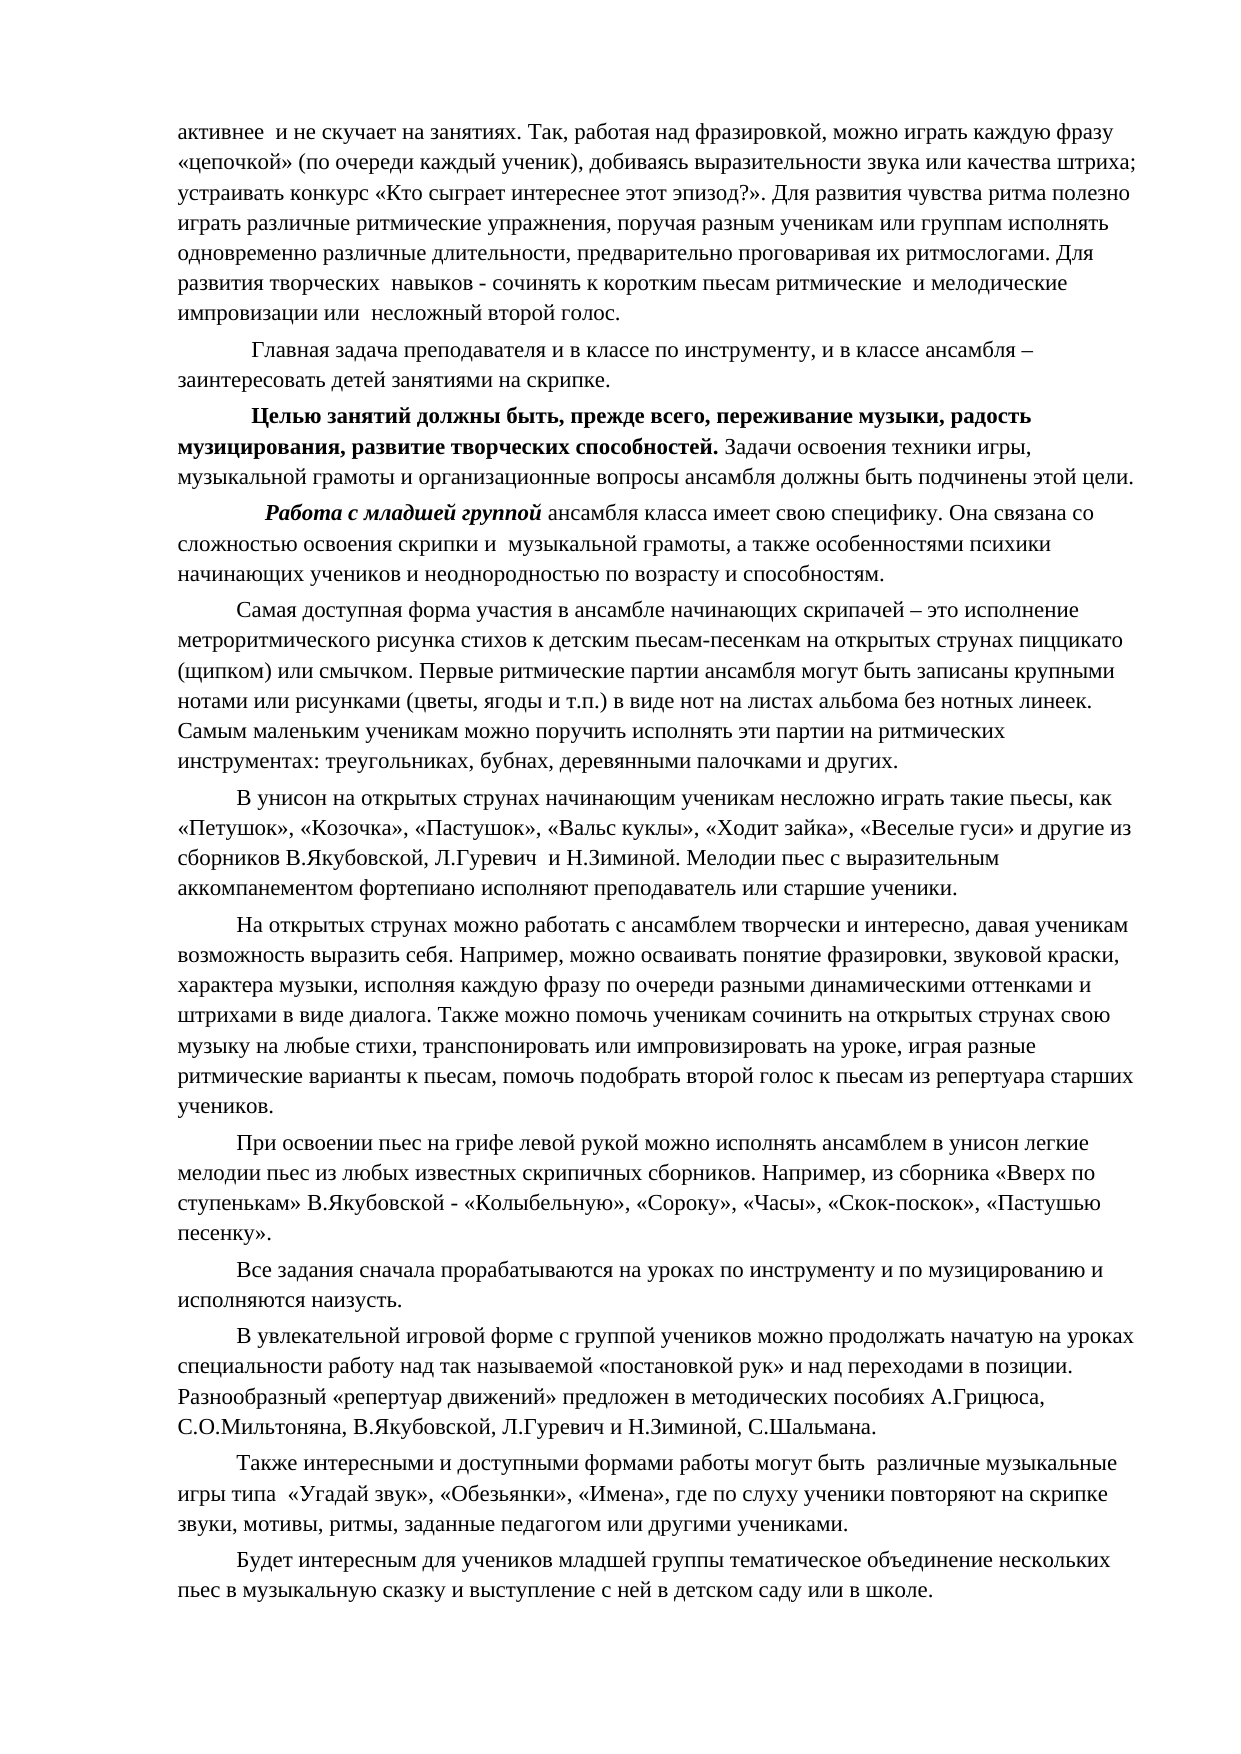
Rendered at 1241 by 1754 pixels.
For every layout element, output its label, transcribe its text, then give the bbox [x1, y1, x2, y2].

text Будет интересным для учеников младшей группы тематическое объединение нескольких пьес в музыкальную сказку и выступление с ней в детском саду или в школе. [177, 1546, 1152, 1603]
text Главная задача преподавателя и в классе по инструменту, и в классе ансамбля – заинтересовать детей занятиями на скрипке. [177, 336, 1152, 392]
text В увлекательной игровой форме с группой учеников можно продолжать начатую на уроках специальности работу над так называемой «постановкой рук» и над переходами в позиции. Разнообразный «репертуар движений» предложен в методических пособиях А.Грицюса, С.О.Мильтоняна, В.Якубовской, Л.Гуревич и Н.Зиминой, С.Шальмана. [177, 1322, 1152, 1439]
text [177, 118, 1152, 326]
text Все задания сначала прорабатываются на уроках по инструменту и по музицированию и исполняются наизусть. [177, 1256, 1152, 1312]
text Целью занятий должны быть, прежде всего, переживание музыки, радость музицирования, развитие творческих способностей. Задачи освоения техники игры, музыкальной грамоты и организационные вопросы ансамбля должны быть подчинены этой цели. [177, 402, 1152, 489]
text При освоении пьес на грифе левой рукой можно исполнять ансамблем в унисон легкие мелодии пьес из любых известных скрипичных сборников. Например, из сборника «Вверх по ступенькам» В.Якубовской - «Колыбельную», «Сороку», «Часы», «Скок-поскок», «Пастушью песенку». [177, 1128, 1152, 1246]
text На открытых струнах можно работать с ансамблем творчески и интересно, давая ученикам возможность выразить себя. Например, можно осваивать понятие фразировки, звуковой краски, характера музыки, исполняя каждую фразу по очереди разными динамическими оттенками и штрихами в виде диалога. Также можно помочь ученикам сочинить на открытых струнах свою музыку на любые стихи, транспонировать или импровизировать на уроке, играя разные ритмические варианты к пьесам, помочь подобрать второй голос к пьесам из репертуара старших учеников. [177, 911, 1152, 1118]
text Также интересными и доступными формами работы могут быть различные музыкальные игры типа «Угадай звук», «Обезьянки», «Имена», где по слуху ученики повторяют на скрипке звуки, мотивы, ритмы, заданные педагогом или другими учениками. [177, 1449, 1152, 1536]
text В унисон на открытых струнах начинающим ученикам несложно играть такие пьесы, как «Петушок», «Козочка», «Пастушок», «Вальс куклы», «Ходит зайка», «Веселые гуси» и другие из сборников В.Якубовской, Л.Гуревич и Н.Зиминой. Мелодии пьес с выразительным аккомпанементом фортепиано исполняют преподаватель или старшие ученики. [177, 784, 1152, 901]
text Работа с младшей группой ансамбля класса имеет свою специфику. Она связана со сложностью освоения скрипки и музыкальной грамоты, а также особенностями психики начинающих учеников и неоднородностью по возрасту и способностям. [177, 499, 1152, 586]
text Самая доступная форма участия в ансамбле начинающих скрипачей – это исполнение метроритмического рисунка стихов к детским пьесам-песенкам на открытых струнах пиццикато (щипком) или смычком. Первые ритмические партии ансамбля могут быть записаны крупными нотами или рисунками (цветы, ягоды и т.п.) в виде нот на листах альбома без нотных линеек. Самым маленьким ученикам можно поручить исполнять эти партии на ритмических инструментах: треугольниках, бубнах, деревянными палочками и других. [177, 596, 1152, 774]
